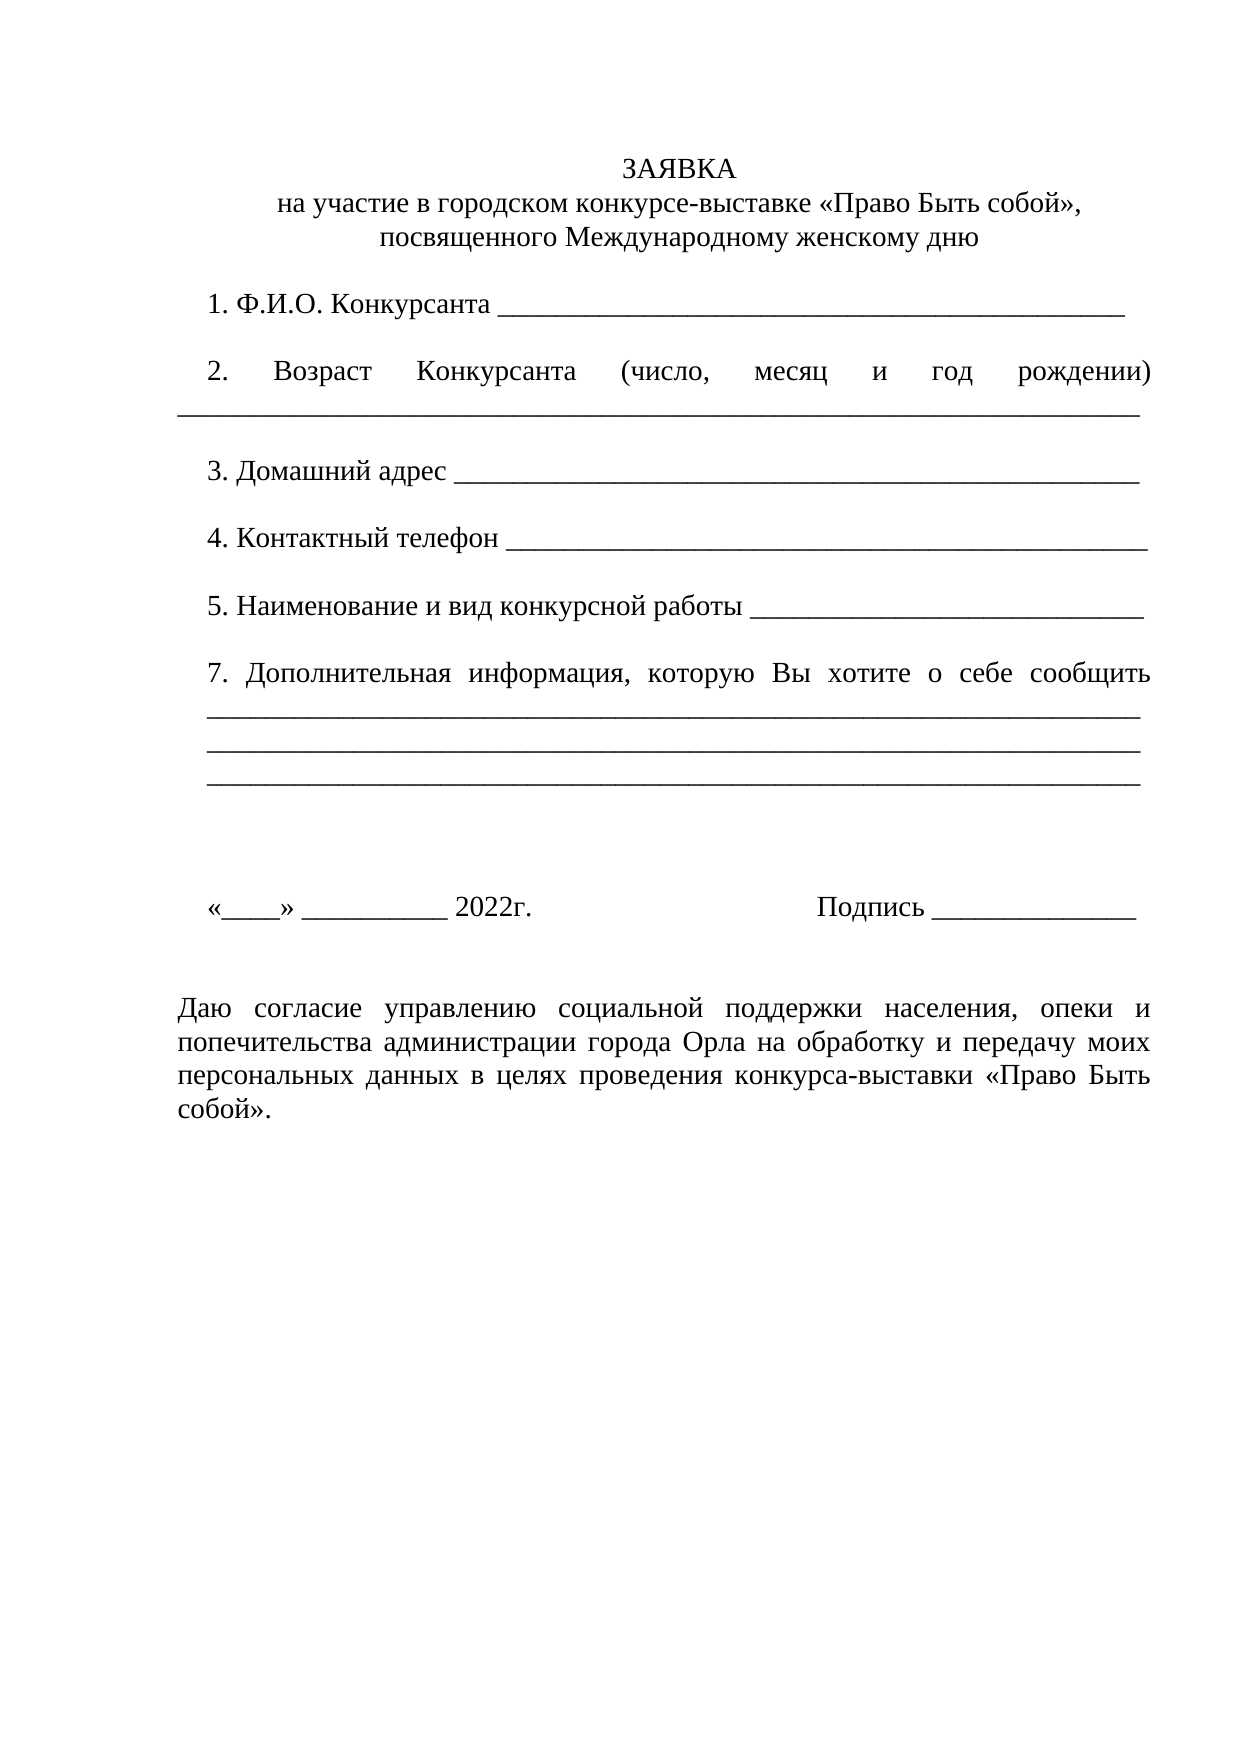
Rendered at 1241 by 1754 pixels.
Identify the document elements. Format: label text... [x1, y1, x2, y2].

text «____» __________ 2022г. Подпись ______________ [207, 889, 1152, 923]
text 7. Дополнительная информация, которую Вы хотите о себе сообщить ________________________________________________________________________________________________________________________________________________________________________________________________ [207, 655, 1152, 789]
text 2. Возраст Конкурсанта (число, месяц и год рождении) __________________________________________________________________ [177, 353, 1152, 420]
text на участие в городском конкурсе-выставке «Право Быть собой», [177, 185, 1152, 219]
text 1. Ф.И.О. Конкурсанта ___________________________________________ [177, 286, 1152, 319]
text посвященного Международному женскому дню [177, 219, 1152, 252]
text 3. Домашний адрес _______________________________________________ [177, 453, 1152, 487]
text ЗАЯВКА [177, 152, 1152, 185]
text 4. Контактный телефон ____________________________________________ [177, 521, 1152, 554]
text Даю согласие управлению социальной поддержки населения, опеки и попечительства администрации города Орла на обработку и передачу моих персональных данных в целях проведения конкурса-выставки «Право Быть собой». [177, 990, 1152, 1124]
text 5. Наименование и вид конкурсной работы ___________________________ [207, 588, 1152, 621]
